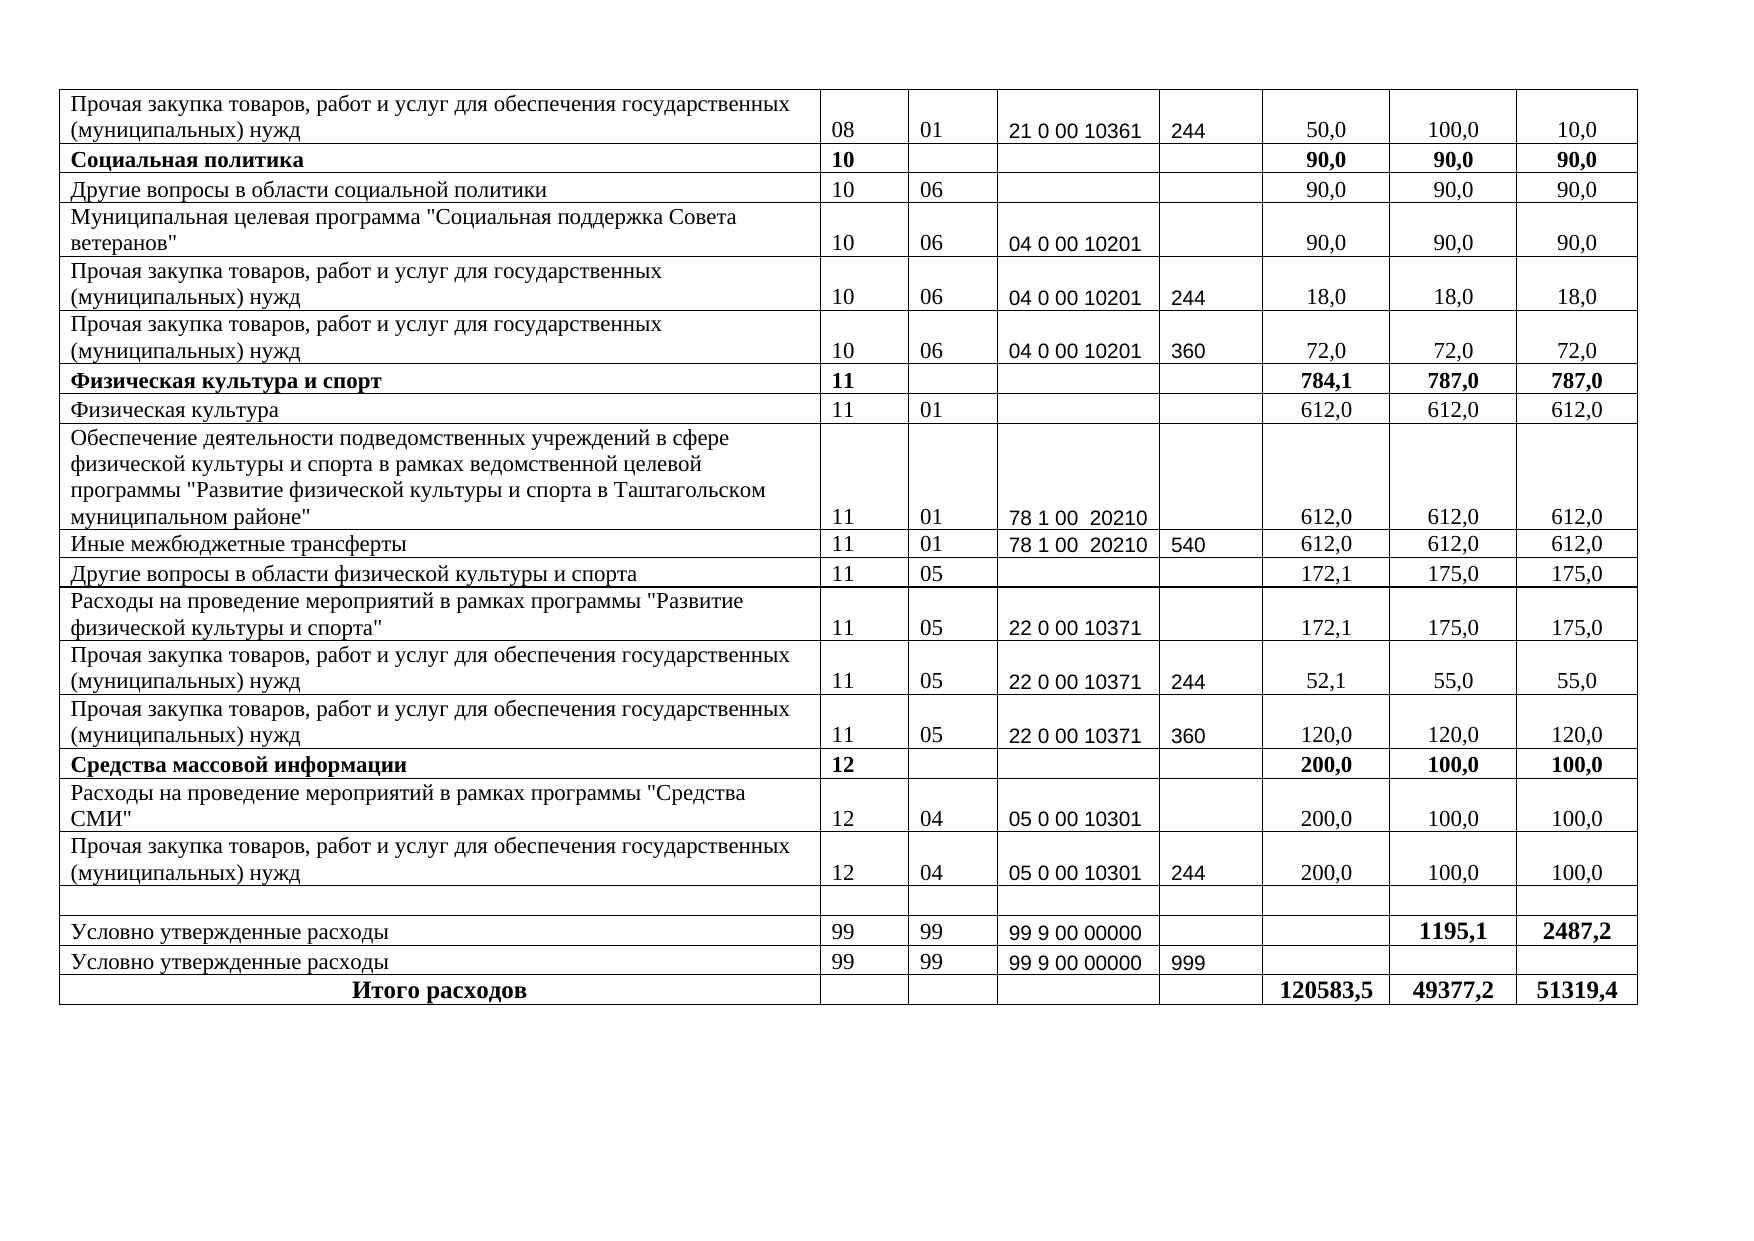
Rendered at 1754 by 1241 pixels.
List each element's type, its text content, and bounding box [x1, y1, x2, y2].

table_cell [1160, 916, 1262, 944]
table_cell 90,0 [1263, 173, 1389, 202]
table_cell 01 [909, 394, 997, 423]
table_cell 90,0 [1517, 203, 1637, 256]
table_cell 10 [821, 203, 908, 256]
table_cell 200,0 [1263, 832, 1389, 885]
table_cell [821, 975, 908, 1004]
table_cell 18,0 [1517, 257, 1637, 309]
table_cell [1263, 916, 1389, 944]
table_cell 52,1 [1263, 641, 1389, 694]
table_cell 120,0 [1390, 695, 1516, 748]
table_cell [998, 975, 1159, 1004]
table_cell [1517, 946, 1637, 974]
table_cell 05 [909, 588, 997, 640]
table_cell 18,0 [1263, 257, 1389, 309]
table_cell 99 [821, 946, 908, 974]
table_cell 12 [821, 832, 908, 885]
table_cell [909, 975, 997, 1004]
table_cell 05 [909, 558, 997, 586]
table_cell 2487,2 [1517, 916, 1637, 944]
table_cell 787,0 [1390, 364, 1516, 393]
table_cell 04 0 00 10201 [998, 203, 1159, 256]
table_cell 120,0 [1517, 695, 1637, 748]
table_cell 22 0 00 10371 [998, 641, 1159, 694]
table_cell [998, 144, 1159, 172]
table_cell 90,0 [1517, 173, 1637, 202]
table_cell [1160, 558, 1262, 586]
table_cell 06 [909, 257, 997, 309]
table_cell 04 0 00 10201 [998, 257, 1159, 309]
table_cell [1517, 886, 1637, 915]
table_cell Расходы на проведение мероприятий в рамках программы "Развитие физической культуры и спорта" [60, 588, 820, 640]
table_cell 175,0 [1517, 588, 1637, 640]
table_cell [821, 886, 908, 915]
table_cell [1160, 588, 1262, 640]
table_cell 22 0 00 10371 [998, 695, 1159, 748]
table_cell Прочая закупка товаров, работ и услуг для государственных (муниципальных) нужд [60, 257, 820, 309]
table_cell 120,0 [1263, 695, 1389, 748]
table_cell Условно утвержденные расходы [60, 916, 820, 944]
table_cell 100,0 [1517, 779, 1637, 831]
table_cell 05 0 00 10301 [998, 832, 1159, 885]
table_cell 99 [909, 916, 997, 944]
table_cell 360 [1160, 311, 1262, 363]
table_cell [60, 886, 820, 915]
table_cell 11 [821, 394, 908, 423]
table_cell 540 [1160, 530, 1262, 557]
table_cell 50,0 [1263, 90, 1389, 142]
table_cell 612,0 [1390, 530, 1516, 557]
table_cell 12 [821, 779, 908, 831]
table_cell 11 [821, 424, 908, 529]
table_cell 12 [821, 749, 908, 777]
table_cell 100,0 [1390, 90, 1516, 142]
table_cell [1263, 946, 1389, 974]
table_cell 244 [1160, 641, 1262, 694]
table_cell 244 [1160, 832, 1262, 885]
table_cell [1160, 364, 1262, 393]
table_cell [1160, 424, 1262, 529]
table_cell [1160, 144, 1262, 172]
table_cell 04 0 00 10201 [998, 311, 1159, 363]
table_cell 200,0 [1263, 749, 1389, 777]
table_cell [1160, 779, 1262, 831]
table_cell Средства массовой информации [60, 749, 820, 777]
table_cell 200,0 [1263, 779, 1389, 831]
table_cell 999 [1160, 946, 1262, 974]
table_cell 90,0 [1517, 144, 1637, 172]
table_cell 100,0 [1517, 832, 1637, 885]
table_cell 05 [909, 641, 997, 694]
table_cell 21 0 00 10361 [998, 90, 1159, 142]
table_cell 11 [821, 641, 908, 694]
table_cell 10,0 [1517, 90, 1637, 142]
table_cell 72,0 [1517, 311, 1637, 363]
table_cell 1195,1 [1390, 916, 1516, 944]
table_cell 10 [821, 257, 908, 309]
table_cell 05 [909, 695, 997, 748]
table_cell [909, 144, 997, 172]
table_cell 78 1 00 20210 [998, 530, 1159, 557]
table_cell 100,0 [1390, 749, 1516, 777]
table_cell Иные межбюджетные трансферты [60, 530, 820, 557]
table_cell Прочая закупка товаров, работ и услуг для обеспечения государственных (муниципальных) нужд [60, 695, 820, 748]
table_cell 11 [821, 530, 908, 557]
table_cell [998, 394, 1159, 423]
table_cell 10 [821, 173, 908, 202]
table_cell 175,0 [1517, 558, 1637, 586]
table_cell Прочая закупка товаров, работ и услуг для обеспечения государственных (муниципальных) нужд [60, 90, 820, 142]
table_cell Расходы на проведение мероприятий в рамках программы "Средства СМИ" [60, 779, 820, 831]
table_cell Физическая культура [60, 394, 820, 423]
table_cell 72,0 [1390, 311, 1516, 363]
table_cell 04 [909, 832, 997, 885]
table_cell 06 [909, 203, 997, 256]
table_cell 18,0 [1390, 257, 1516, 309]
table_cell 22 0 00 10371 [998, 588, 1159, 640]
table_cell Условно утвержденные расходы [60, 946, 820, 974]
table_cell 172,1 [1263, 558, 1389, 586]
table_cell 612,0 [1517, 424, 1637, 529]
table_cell 244 [1160, 257, 1262, 309]
table_cell [1160, 394, 1262, 423]
table_cell 99 9 00 00000 [998, 946, 1159, 974]
table_cell [1263, 886, 1389, 915]
table_cell 784,1 [1263, 364, 1389, 393]
table_cell [998, 749, 1159, 777]
table_cell 612,0 [1517, 530, 1637, 557]
table_cell 11 [821, 364, 908, 393]
table_cell 90,0 [1263, 203, 1389, 256]
table_cell 49377,2 [1390, 975, 1516, 1004]
table_cell [1160, 975, 1262, 1004]
table_cell Прочая закупка товаров, работ и услуг для обеспечения государственных (муниципальных) нужд [60, 641, 820, 694]
table_cell [998, 364, 1159, 393]
table_cell 100,0 [1390, 779, 1516, 831]
table_cell [1390, 886, 1516, 915]
table_cell 11 [821, 695, 908, 748]
table_cell [1390, 946, 1516, 974]
table_cell Другие вопросы в области физической культуры и спорта [60, 558, 820, 586]
table_cell 90,0 [1390, 144, 1516, 172]
table_cell 360 [1160, 695, 1262, 748]
table_cell 244 [1160, 90, 1262, 142]
table_cell [909, 886, 997, 915]
table_cell 04 [909, 779, 997, 831]
table_cell 72,0 [1263, 311, 1389, 363]
table_cell 612,0 [1263, 530, 1389, 557]
table_cell 51319,4 [1517, 975, 1637, 1004]
table_cell 11 [821, 588, 908, 640]
table_cell 10 [821, 311, 908, 363]
table_cell [1160, 173, 1262, 202]
table_cell 11 [821, 558, 908, 586]
table_cell 01 [909, 530, 997, 557]
table_cell 175,0 [1390, 588, 1516, 640]
table_cell 99 [909, 946, 997, 974]
table_cell 172,1 [1263, 588, 1389, 640]
table_cell 787,0 [1517, 364, 1637, 393]
table_cell 06 [909, 311, 997, 363]
table_cell 612,0 [1517, 394, 1637, 423]
table_cell 90,0 [1263, 144, 1389, 172]
table_cell [1160, 749, 1262, 777]
table_cell 10 [821, 144, 908, 172]
table_cell Итого расходов [60, 975, 820, 1004]
table_cell 120583,5 [1263, 975, 1389, 1004]
table_cell 55,0 [1390, 641, 1516, 694]
table_cell 55,0 [1517, 641, 1637, 694]
table_cell 05 0 00 10301 [998, 779, 1159, 831]
table_cell 612,0 [1390, 424, 1516, 529]
table_cell Муниципальная целевая программа "Социальная поддержка Совета ветеранов" [60, 203, 820, 256]
table_cell Физическая культура и спорт [60, 364, 820, 393]
table_cell [998, 886, 1159, 915]
table_cell 612,0 [1263, 424, 1389, 529]
table_cell [909, 749, 997, 777]
table_cell 08 [821, 90, 908, 142]
table_cell 99 [821, 916, 908, 944]
table_cell [998, 558, 1159, 586]
table_cell 01 [909, 424, 997, 529]
table_cell 99 9 00 00000 [998, 916, 1159, 944]
table_cell Прочая закупка товаров, работ и услуг для обеспечения государственных (муниципальных) нужд [60, 832, 820, 885]
table_cell 100,0 [1517, 749, 1637, 777]
table_cell 100,0 [1390, 832, 1516, 885]
table_cell 175,0 [1390, 558, 1516, 586]
table_cell 90,0 [1390, 203, 1516, 256]
table_cell [1160, 886, 1262, 915]
table_cell Прочая закупка товаров, работ и услуг для государственных (муниципальных) нужд [60, 311, 820, 363]
table_cell 90,0 [1390, 173, 1516, 202]
table_cell 612,0 [1263, 394, 1389, 423]
table_cell 612,0 [1390, 394, 1516, 423]
table_cell Социальная политика [60, 144, 820, 172]
table_cell 01 [909, 90, 997, 142]
table_cell [1160, 203, 1262, 256]
table_cell [909, 364, 997, 393]
table_cell Другие вопросы в области социальной политики [60, 173, 820, 202]
table_cell 06 [909, 173, 997, 202]
table_cell [998, 173, 1159, 202]
table_cell Обеспечение деятельности подведомственных учреждений в сфере физической культуры и спорта в рамках ведомственной целевой программы "Развитие физической культуры и спорта в Таштагольском муниципальном районе" [60, 424, 820, 529]
table_cell 78 1 00 20210 [998, 424, 1159, 529]
